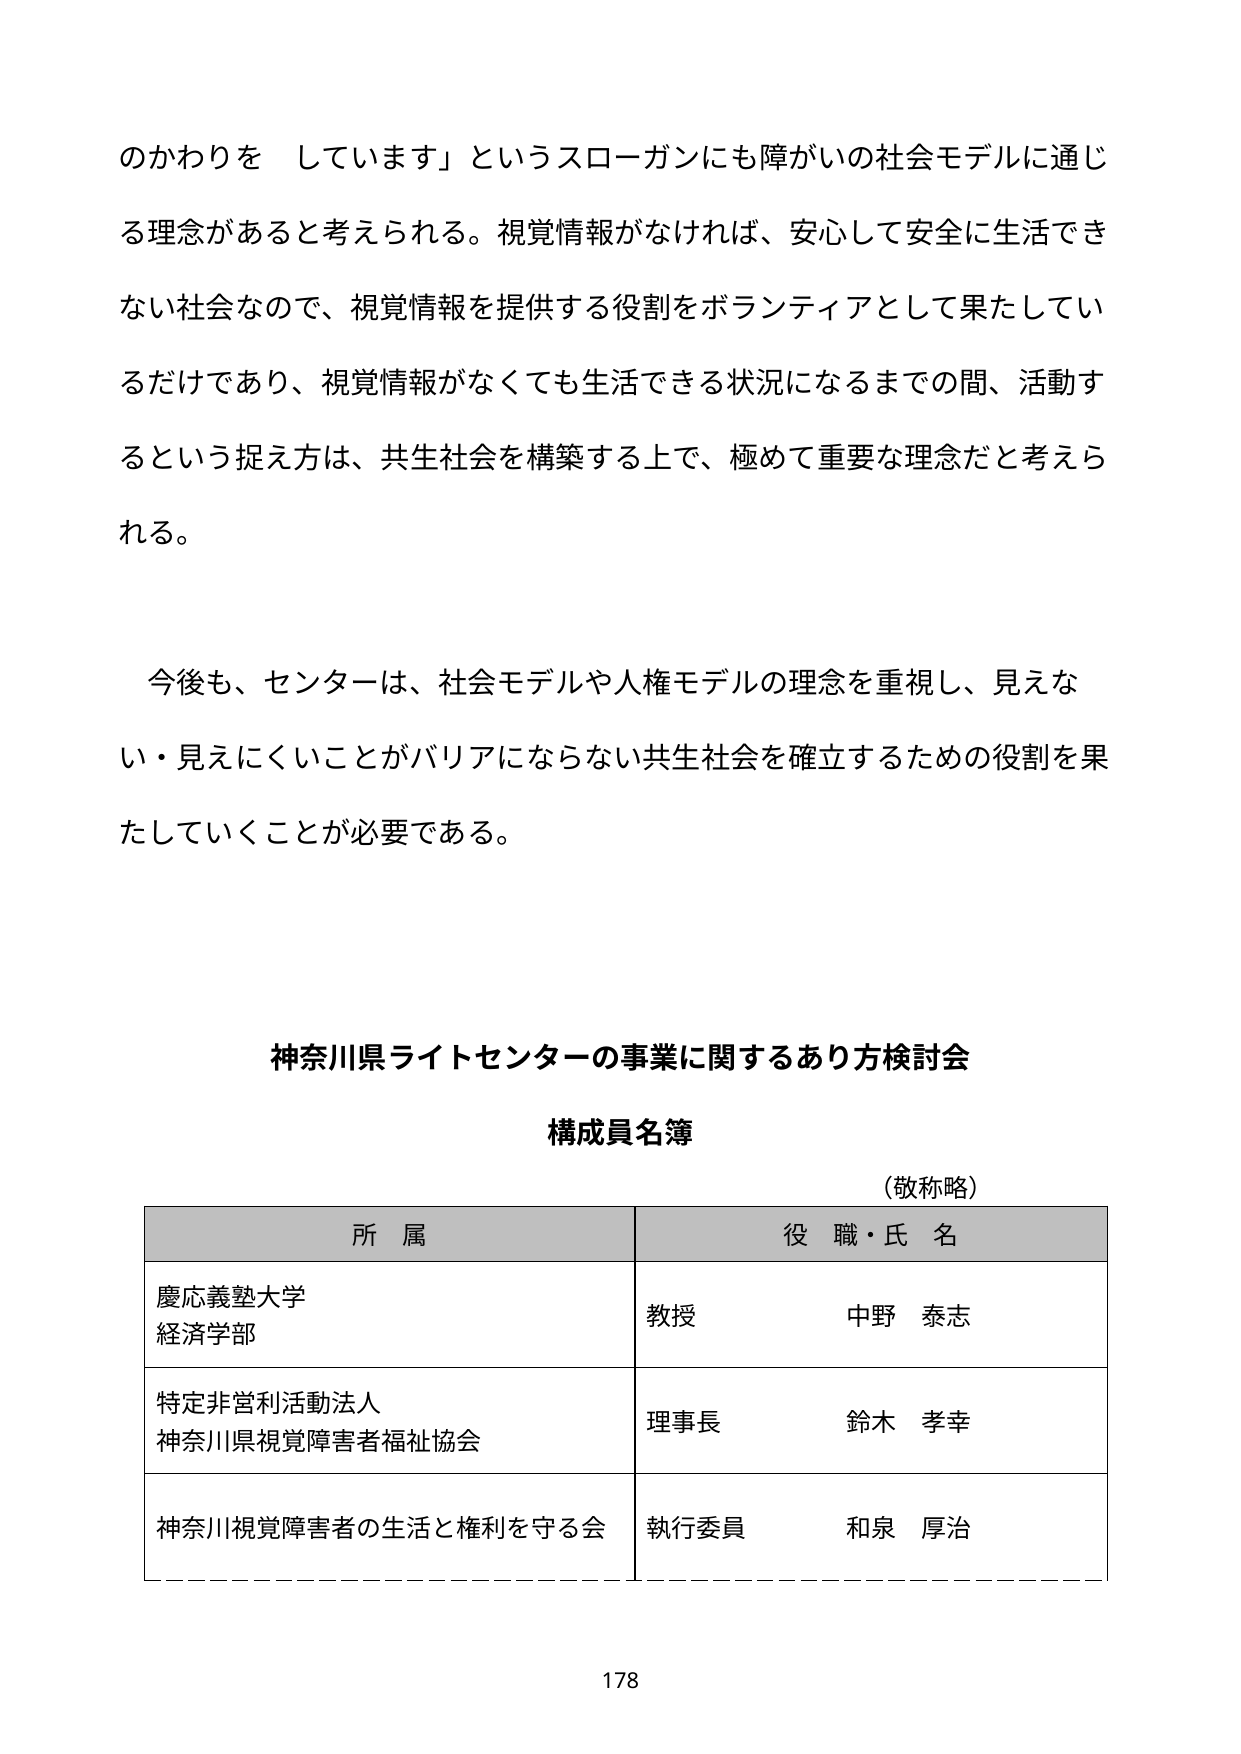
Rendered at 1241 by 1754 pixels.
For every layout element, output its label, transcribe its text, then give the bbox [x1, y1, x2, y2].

table_cell 慶応義塾大学 経済学部 [145, 1262, 634, 1367]
text （敬称略） [118, 1168, 1122, 1206]
table_cell 執行委員 和泉 厚治 [636, 1474, 1107, 1579]
table_header 所 属 [145, 1207, 634, 1261]
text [118, 118, 1122, 568]
table_header 役 職・氏 名 [636, 1207, 1107, 1261]
table_cell 教授 中野 泰志 [636, 1262, 1107, 1367]
table_cell 理事長 鈴木 孝幸 [636, 1368, 1107, 1473]
text 構成員名簿 [118, 1093, 1122, 1168]
text 今後も、センターは、社会モデルや人権モデルの理念を重視し、見えない・見えにくいことがバリアにならない共生社会を確立するための役割を果たしていくことが必要である。 [118, 643, 1122, 868]
text 神奈川県ライトセンターの事業に関するあり方検討会 [118, 1018, 1122, 1093]
table_cell 特定非営利活動法人 神奈川県視覚障害者福祉協会 [145, 1368, 634, 1473]
table_cell 神奈川視覚障害者の生活と権利を守る会 [145, 1474, 634, 1579]
